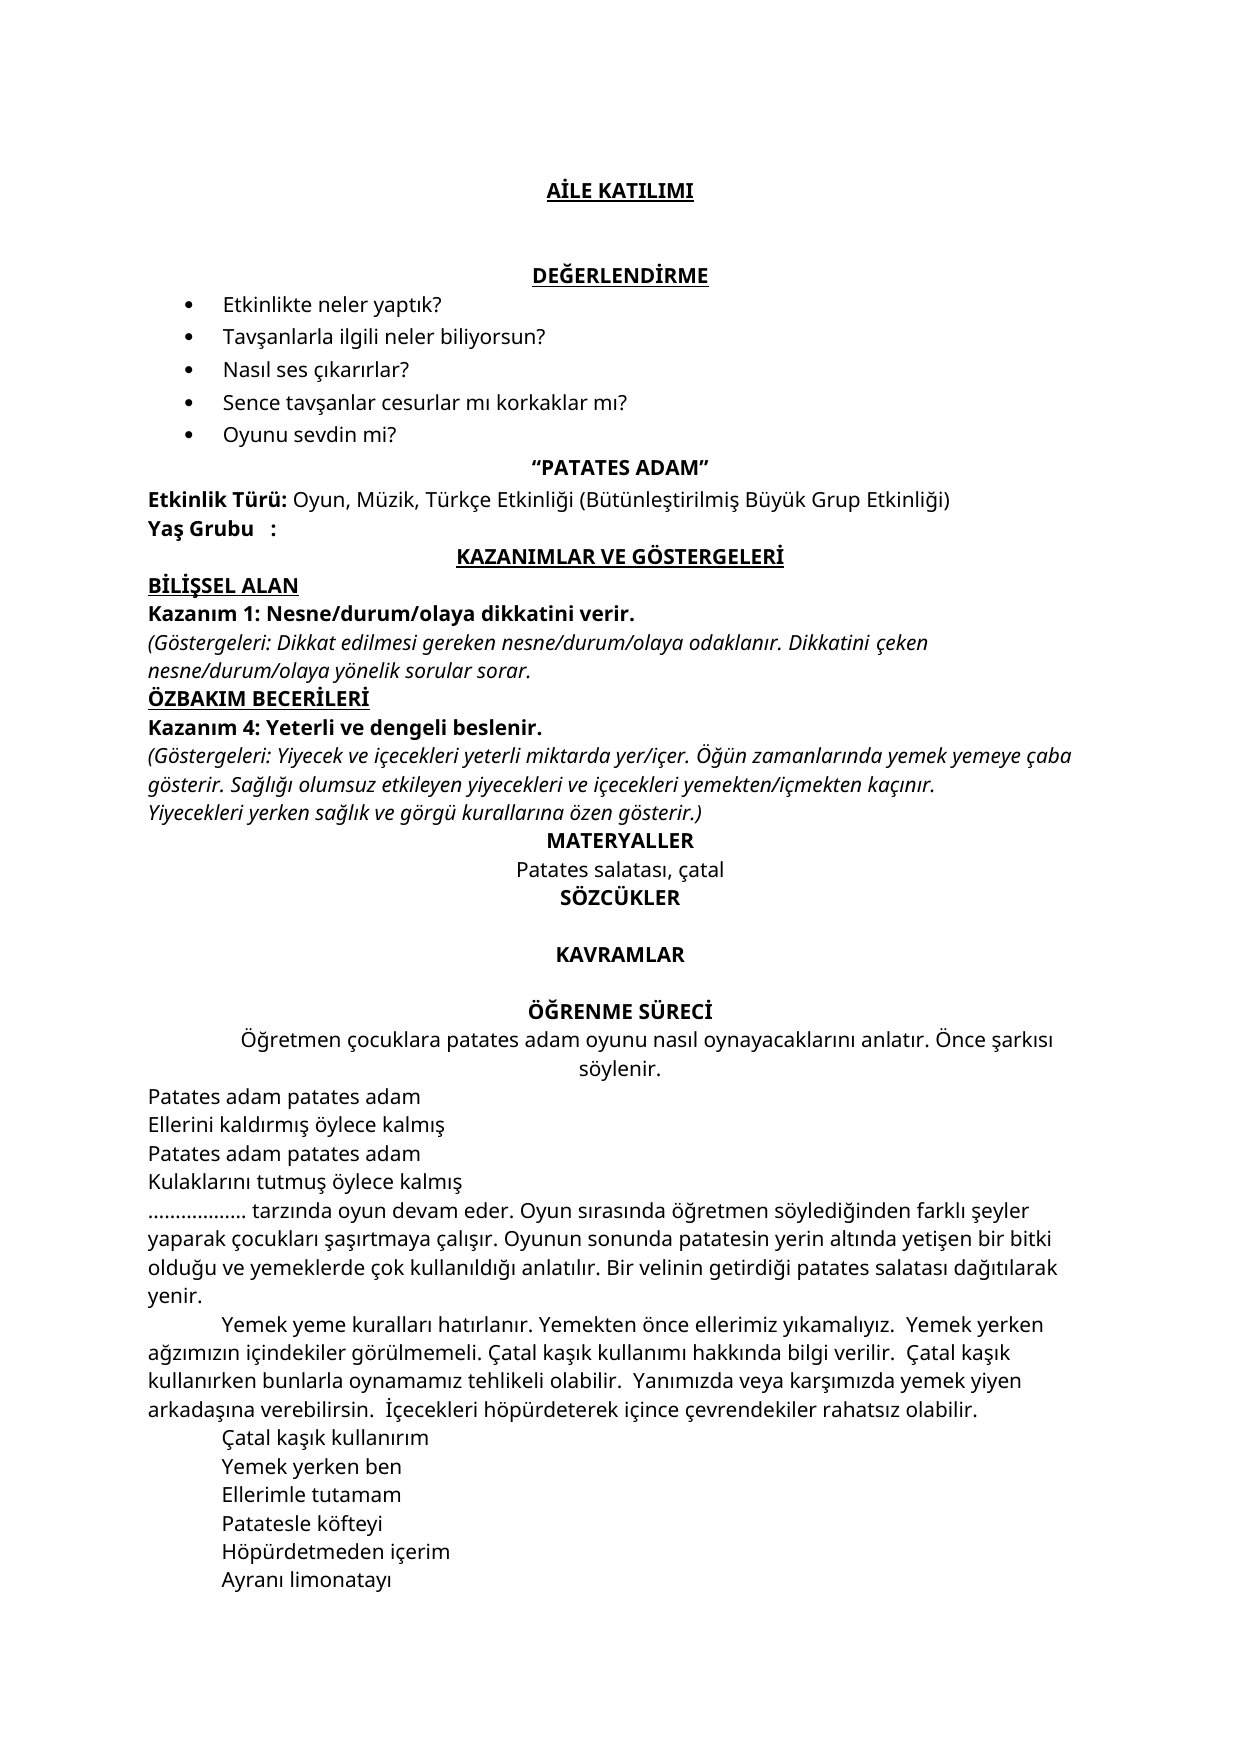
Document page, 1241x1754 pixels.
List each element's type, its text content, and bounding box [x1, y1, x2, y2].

text SÖZCÜKLER [148, 883, 1093, 912]
text Yemek yeme kuralları hatırlanır. Yemekten önce ellerimiz yıkamalıyız. Yemek yerken ağzımızın içindekiler görülmemeli. Çatal kaşık kullanımı hakkında bilgi verilir. Çatal kaşık kullanırken bunlarla oynamamız tehlikeli olabilir. Yanımızda veya karşımızda yemek yiyen arkadaşına verebilirsin. İçecekleri höpürdeterek içince çevrendekiler rahatsız olabilir. [148, 1310, 1093, 1423]
text Ellerimle tutamam [148, 1480, 1093, 1509]
text Etkinlik Türü: Oyun, Müzik, Türkçe Etkinliği (Bütünleştirilmiş Büyük Grup Etkinliği) [148, 485, 1093, 514]
text Patates adam patates adam [148, 1082, 1093, 1111]
text ÖĞRENME SÜRECİ [148, 997, 1093, 1025]
text Höpürdetmeden içerim [148, 1537, 1093, 1566]
text Ayranı limonatayı [148, 1566, 1093, 1594]
text KAZANIMLAR VE GÖSTERGELERİ [148, 542, 1093, 571]
text Kulaklarını tutmuş öylece kalmış [148, 1167, 1093, 1196]
text DEĞERLENDİRME [148, 261, 1093, 290]
text Çatal kaşık kullanırım [148, 1423, 1093, 1452]
text ……………… tarzında oyun devam eder. Oyun sırasında öğretmen söylediğinden farklı şeyler yaparak çocukları şaşırtmaya çalışır. Oyunun sonunda patatesin yerin altında yetişen bir bitki olduğu ve yemeklerde çok kullanıldığı anlatılır. Bir velinin getirdiği patates salatası dağıtılarak yenir. [148, 1196, 1093, 1310]
text Patatesle köfteyi [148, 1509, 1093, 1537]
list Tavşanlarla ilgili neler biliyorsun? [185, 322, 1093, 351]
text KAVRAMLAR [148, 940, 1093, 969]
text Yaş Grubu : [148, 514, 1093, 542]
text Patates salatası, çatal [148, 855, 1093, 883]
text ÖZBAKIM BECERİLERİ [148, 684, 1093, 713]
text Kazanım 1: Nesne/durum/olaya dikkatini verir. (Göstergeleri: Dikkat edilmesi gereken nesne/durum/olaya odaklanır. Dikkatini çeken nesne/durum/olaya yönelik sorular sorar. [148, 599, 1093, 684]
list Etkinlikte neler yaptık? [185, 290, 1093, 318]
text “PATATES ADAM” [148, 453, 1093, 481]
text Yemek yerken ben [148, 1452, 1093, 1480]
text MATERYALLER [148, 827, 1093, 855]
text BİLİŞSEL ALAN [148, 571, 1093, 599]
list Sence tavşanlar cesurlar mı korkaklar mı? [185, 388, 1093, 416]
list Oyunu sevdin mi? [185, 420, 1093, 449]
text AİLE KATILIMI [148, 176, 1093, 204]
text Öğretmen çocuklara patates adam oyunu nasıl oynayacaklarını anlatır. Önce şarkısı söylenir. [148, 1025, 1093, 1082]
list Nasıl ses çıkarırlar? [185, 355, 1093, 383]
text Kazanım 4: Yeterli ve dengeli beslenir. (Göstergeleri: Yiyecek ve içecekleri yeterli miktarda yer/içer. Öğün zamanlarında yemek yemeye çaba gösterir. Sağlığı olumsuz etkileyen yiyecekleri ve içecekleri yemekten/içmekten kaçınır. Yiyecekleri yerken sağlık ve görgü kurallarına özen gösterir.) [148, 713, 1093, 827]
text Patates adam patates adam [148, 1139, 1093, 1167]
text Ellerini kaldırmış öylece kalmış [148, 1111, 1093, 1139]
